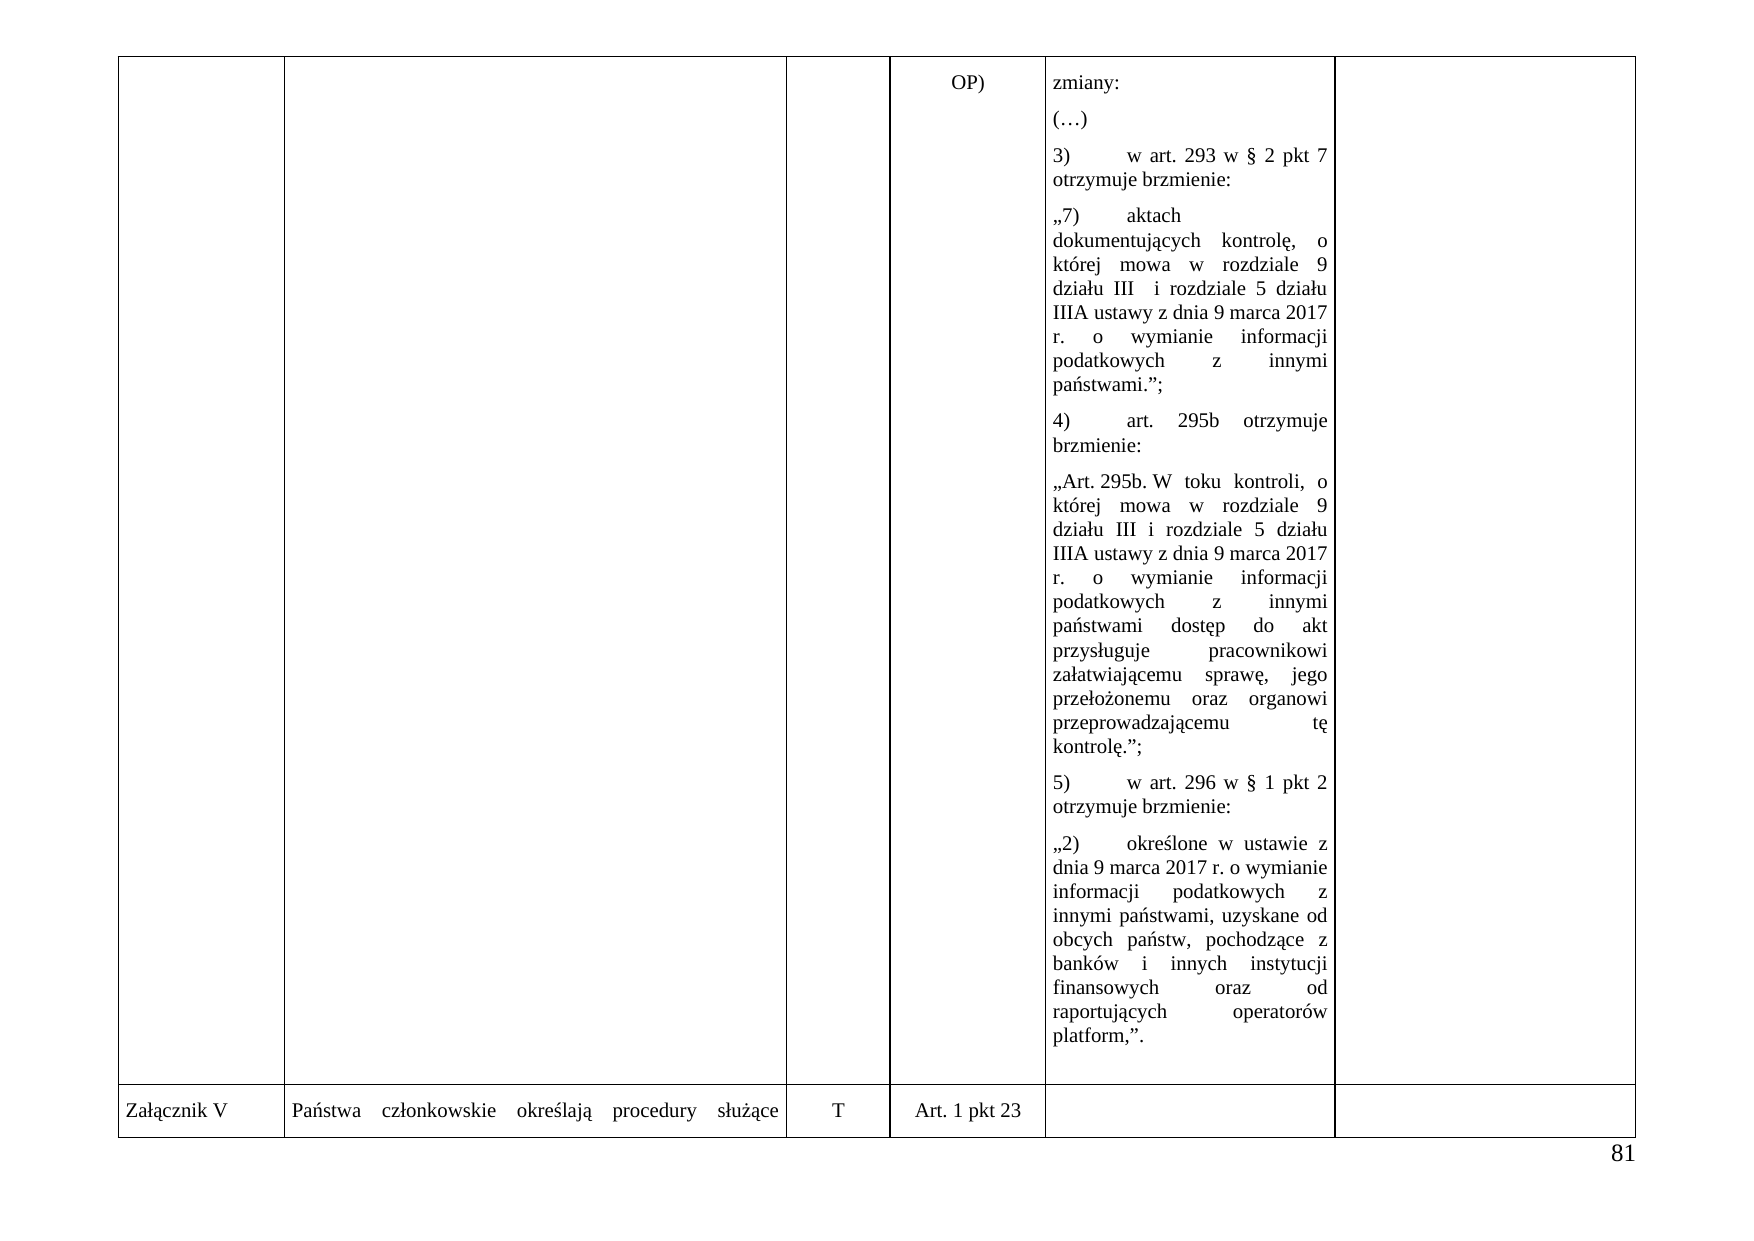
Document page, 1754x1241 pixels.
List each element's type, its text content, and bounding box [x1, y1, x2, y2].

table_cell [119, 57, 284, 1084]
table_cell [1046, 57, 1334, 1084]
table_cell [1336, 1085, 1635, 1137]
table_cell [891, 1085, 1045, 1137]
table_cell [119, 1085, 284, 1137]
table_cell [891, 57, 1045, 1084]
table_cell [285, 1085, 786, 1137]
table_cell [285, 57, 786, 1084]
table_cell [1336, 57, 1635, 1084]
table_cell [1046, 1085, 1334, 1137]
table_cell T [787, 1085, 889, 1137]
table_cell T [787, 57, 889, 1084]
